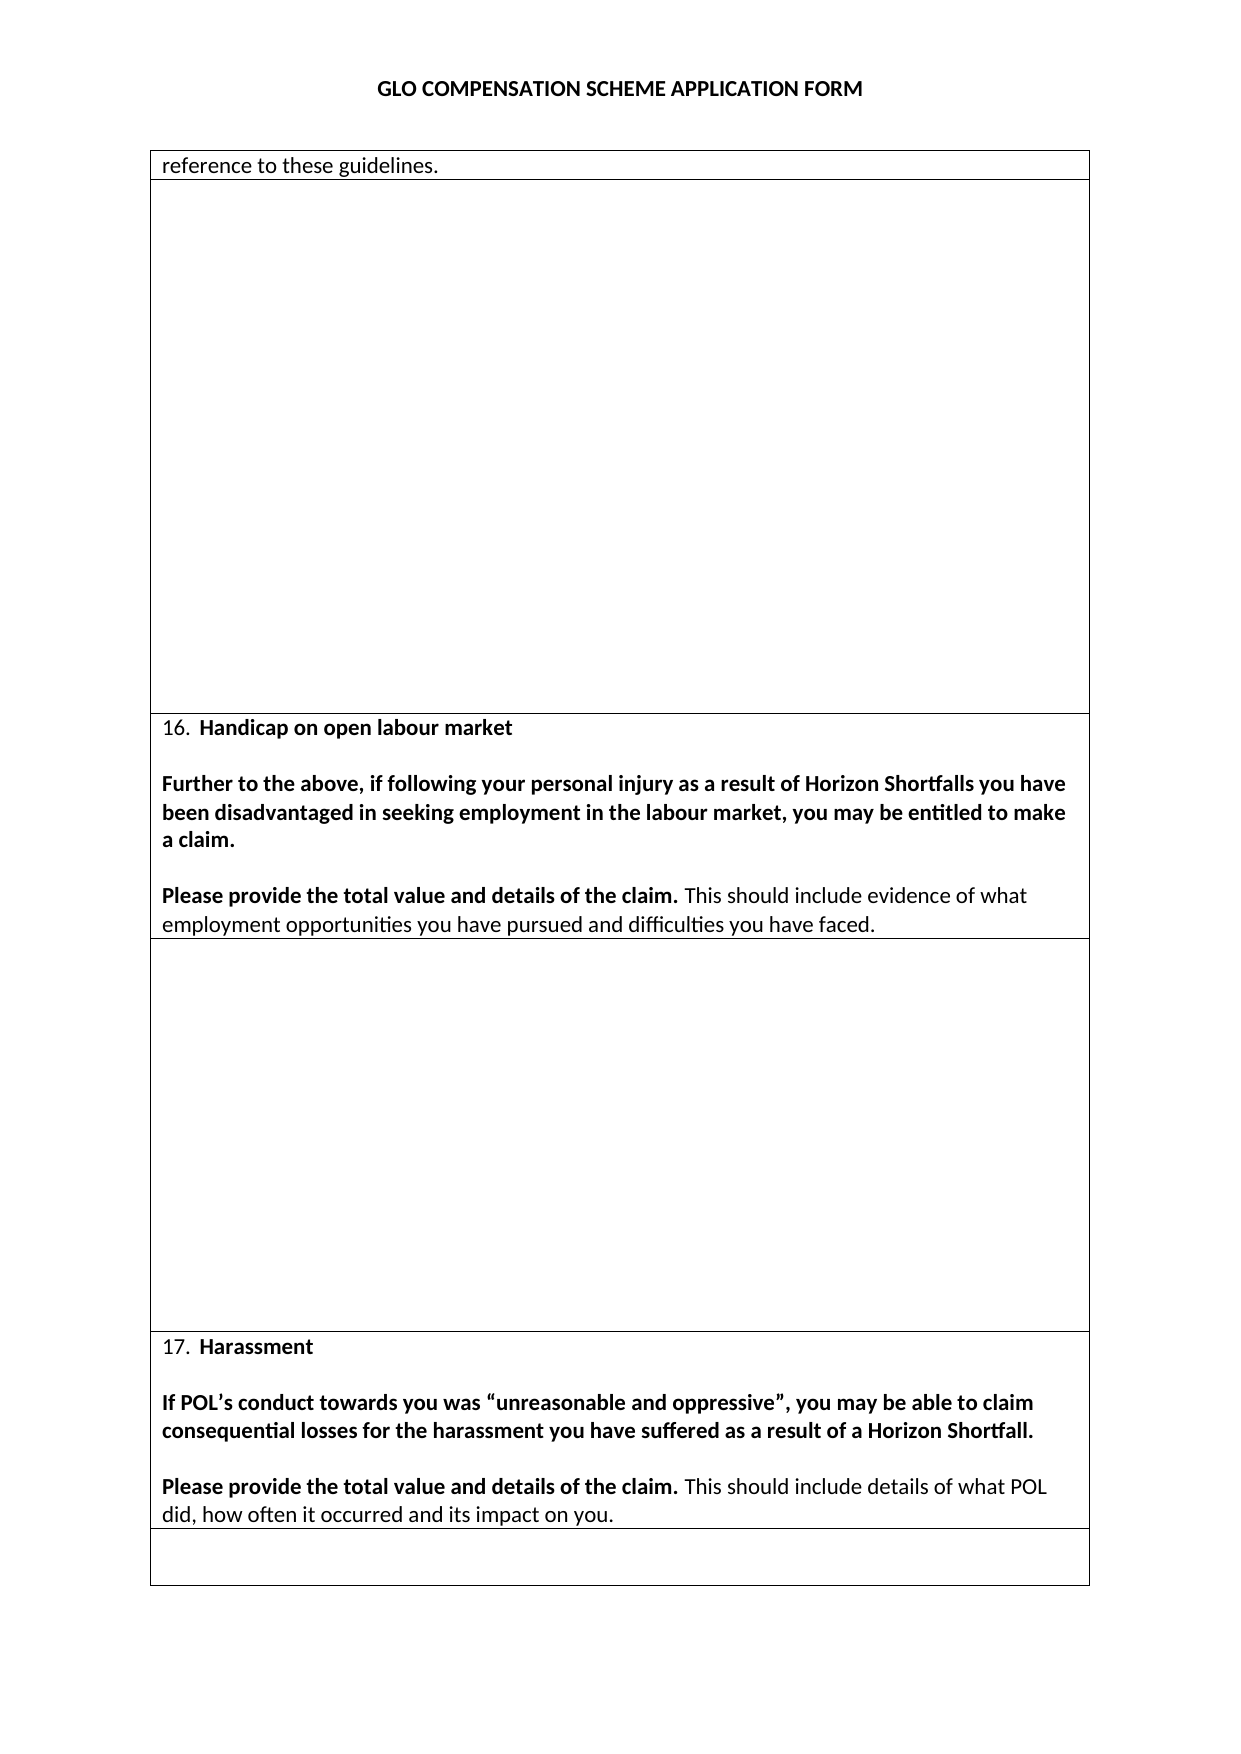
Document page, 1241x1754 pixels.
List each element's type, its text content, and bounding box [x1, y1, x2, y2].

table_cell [151, 151, 1089, 179]
table_cell [151, 1529, 1089, 1585]
table_cell Handicap on open labour market Further to the above, if following your personal injury as a result of Horizon Shortfalls you have been disadvantaged in seeking employment in the labour market, you may be entitled to make a claim. Please provide the total value and details of the claim. This should include evidence of what employment opportunities you have pursued and difficulties you have faced. [151, 714, 1089, 938]
table_cell Harassment If POL’s conduct towards you was “unreasonable and oppressive”, you may be able to claim consequential losses for the harassment you have suffered as a result of a Horizon Shortfall. Please provide the total value and details of the claim. This should include details of what POL did, how often it occurred and its impact on you. [151, 1332, 1089, 1528]
table_cell [151, 180, 1089, 712]
table_cell [151, 939, 1089, 1331]
